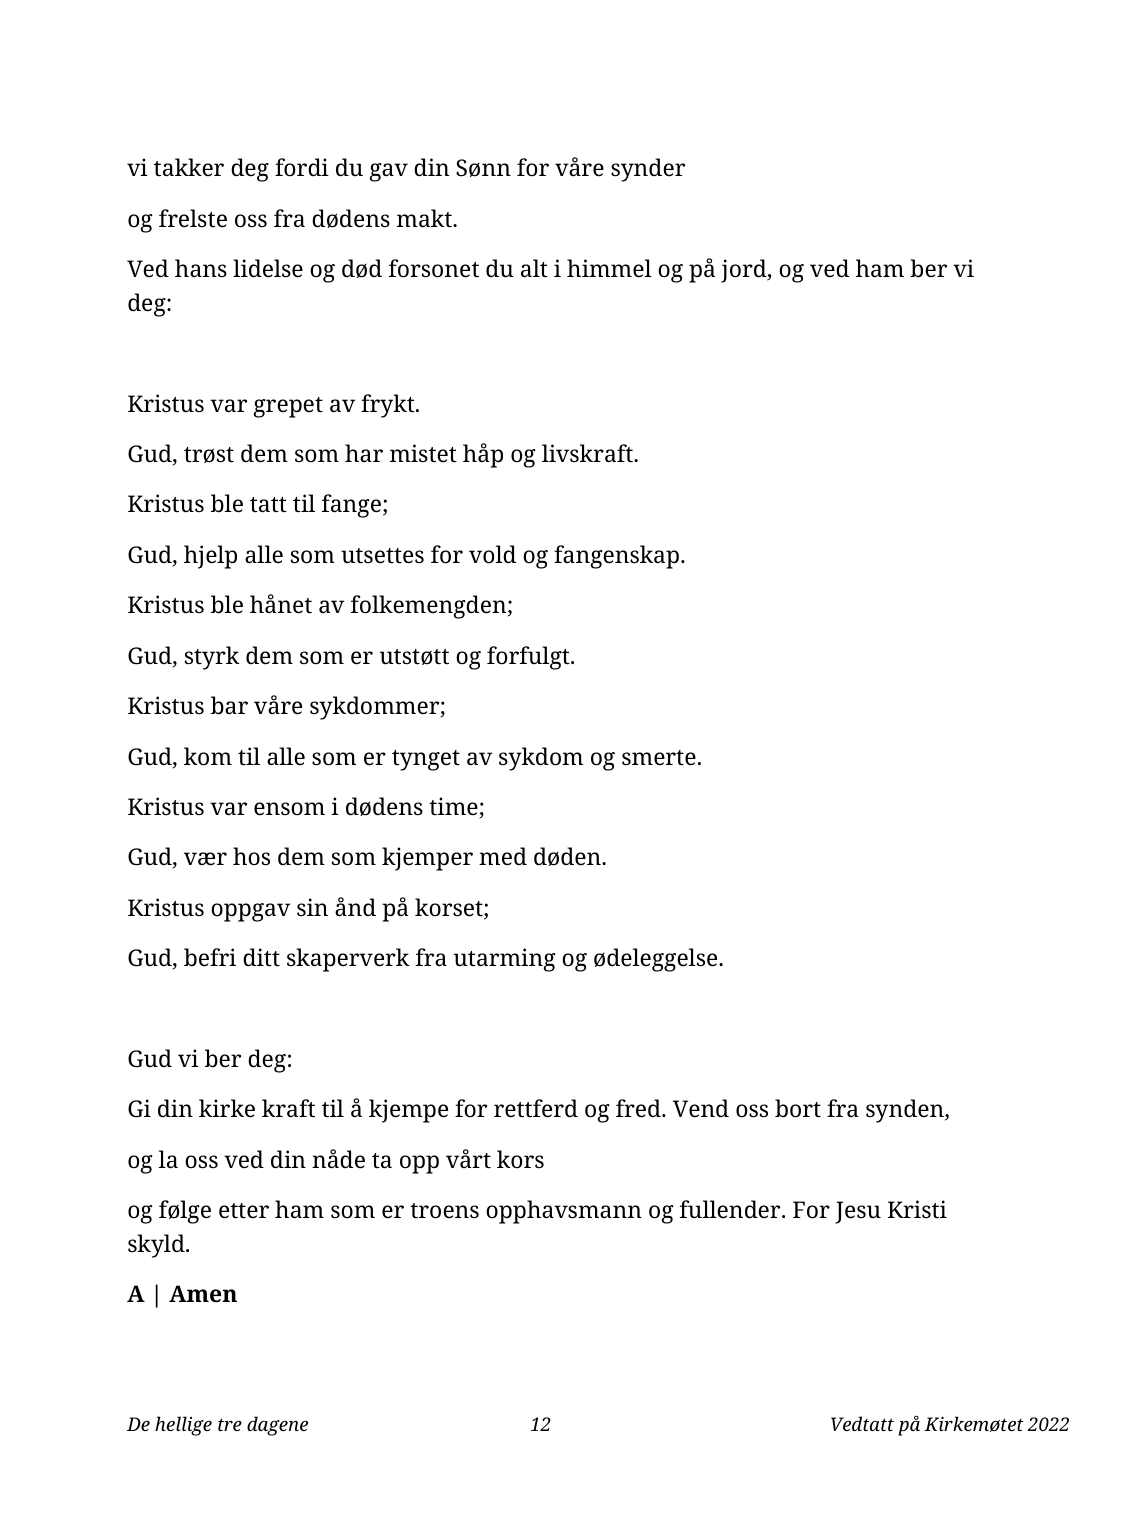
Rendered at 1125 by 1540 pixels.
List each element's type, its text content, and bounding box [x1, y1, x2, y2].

text Gud vi ber deg: [127, 1043, 998, 1074]
text Kristus ble hånet av folkemengden; [127, 589, 998, 620]
text Kristus var grepet av frykt. [127, 387, 998, 419]
text vi takker deg fordi du gav din Sønn for våre synder [127, 152, 998, 183]
text Gi din kirke kraft til å kjempe for rettferd og fred. Vend oss bort fra synden, [127, 1093, 998, 1124]
text Gud, hjelp alle som utsettes for vold og fangenskap. [127, 539, 998, 570]
text Gud, trøst dem som har mistet håp og livskraft. [127, 438, 998, 469]
text Gud, styrk dem som er utstøtt og forfulgt. [127, 639, 998, 671]
text Kristus bar våre sykdommer; [127, 690, 998, 721]
text Gud, kom til alle som er tynget av sykdom og smerte. [127, 740, 998, 772]
text A | Amen [127, 1278, 998, 1309]
text Kristus var ensom i dødens time; [127, 791, 998, 822]
text Gud, befri ditt skaperverk fra utarming og ødeleggelse. [127, 942, 998, 973]
text og følge etter ham som er troens opphavsmann og fullender. For Jesu Kristi skyld. [127, 1194, 998, 1259]
text og frelste oss fra dødens makt. [127, 202, 998, 234]
text Ved hans lidelse og død forsonet du alt i himmel og på jord, og ved ham ber vi deg: [127, 253, 998, 318]
text Kristus oppgav sin ånd på korset; [127, 892, 998, 923]
text Kristus ble tatt til fange; [127, 488, 998, 519]
text Gud, vær hos dem som kjemper med døden. [127, 841, 998, 872]
text og la oss ved din nåde ta opp vårt kors [127, 1144, 998, 1175]
